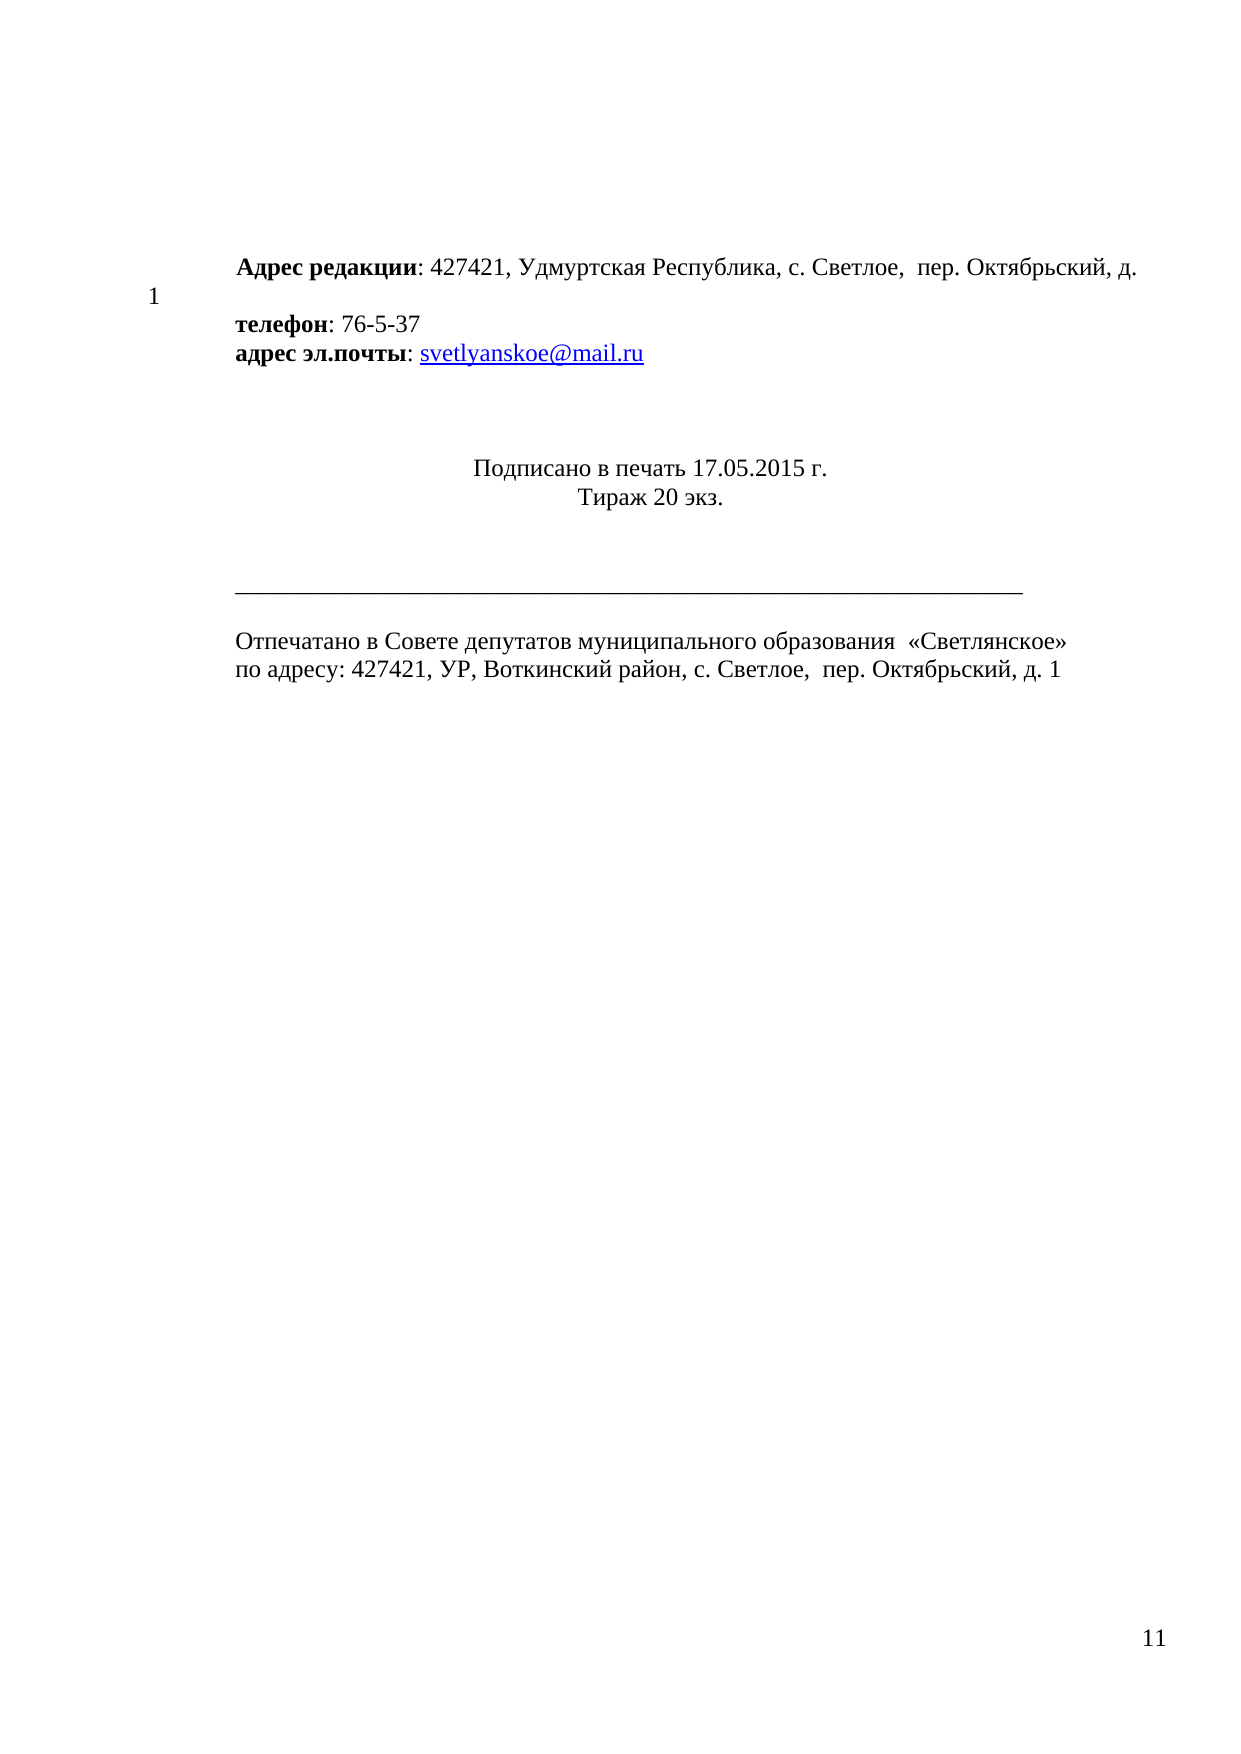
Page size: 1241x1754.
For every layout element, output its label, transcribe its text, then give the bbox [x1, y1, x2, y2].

text адрес эл.почты: svetlyanskoe@mail.ru [148, 338, 1153, 367]
text по адресу: 427421, УР, Воткинский район, с. Светлое, пер. Октябрьский, д. 1 [148, 654, 1153, 683]
text Адрес редакции: 427421, Удмуртская Республика, с. Светлое, пер. Октябрьский, д. 1 [148, 252, 1153, 309]
text Отпечатано в Совете депутатов муниципального образования «Светлянское» [148, 626, 1153, 654]
text Тираж 20 экз. [148, 482, 1153, 511]
text Подписано в печать 17.05.2015 г. [148, 453, 1153, 482]
text телефон: 76-5-37 [148, 309, 1153, 338]
text _______________________________________________________________ [148, 568, 1153, 597]
